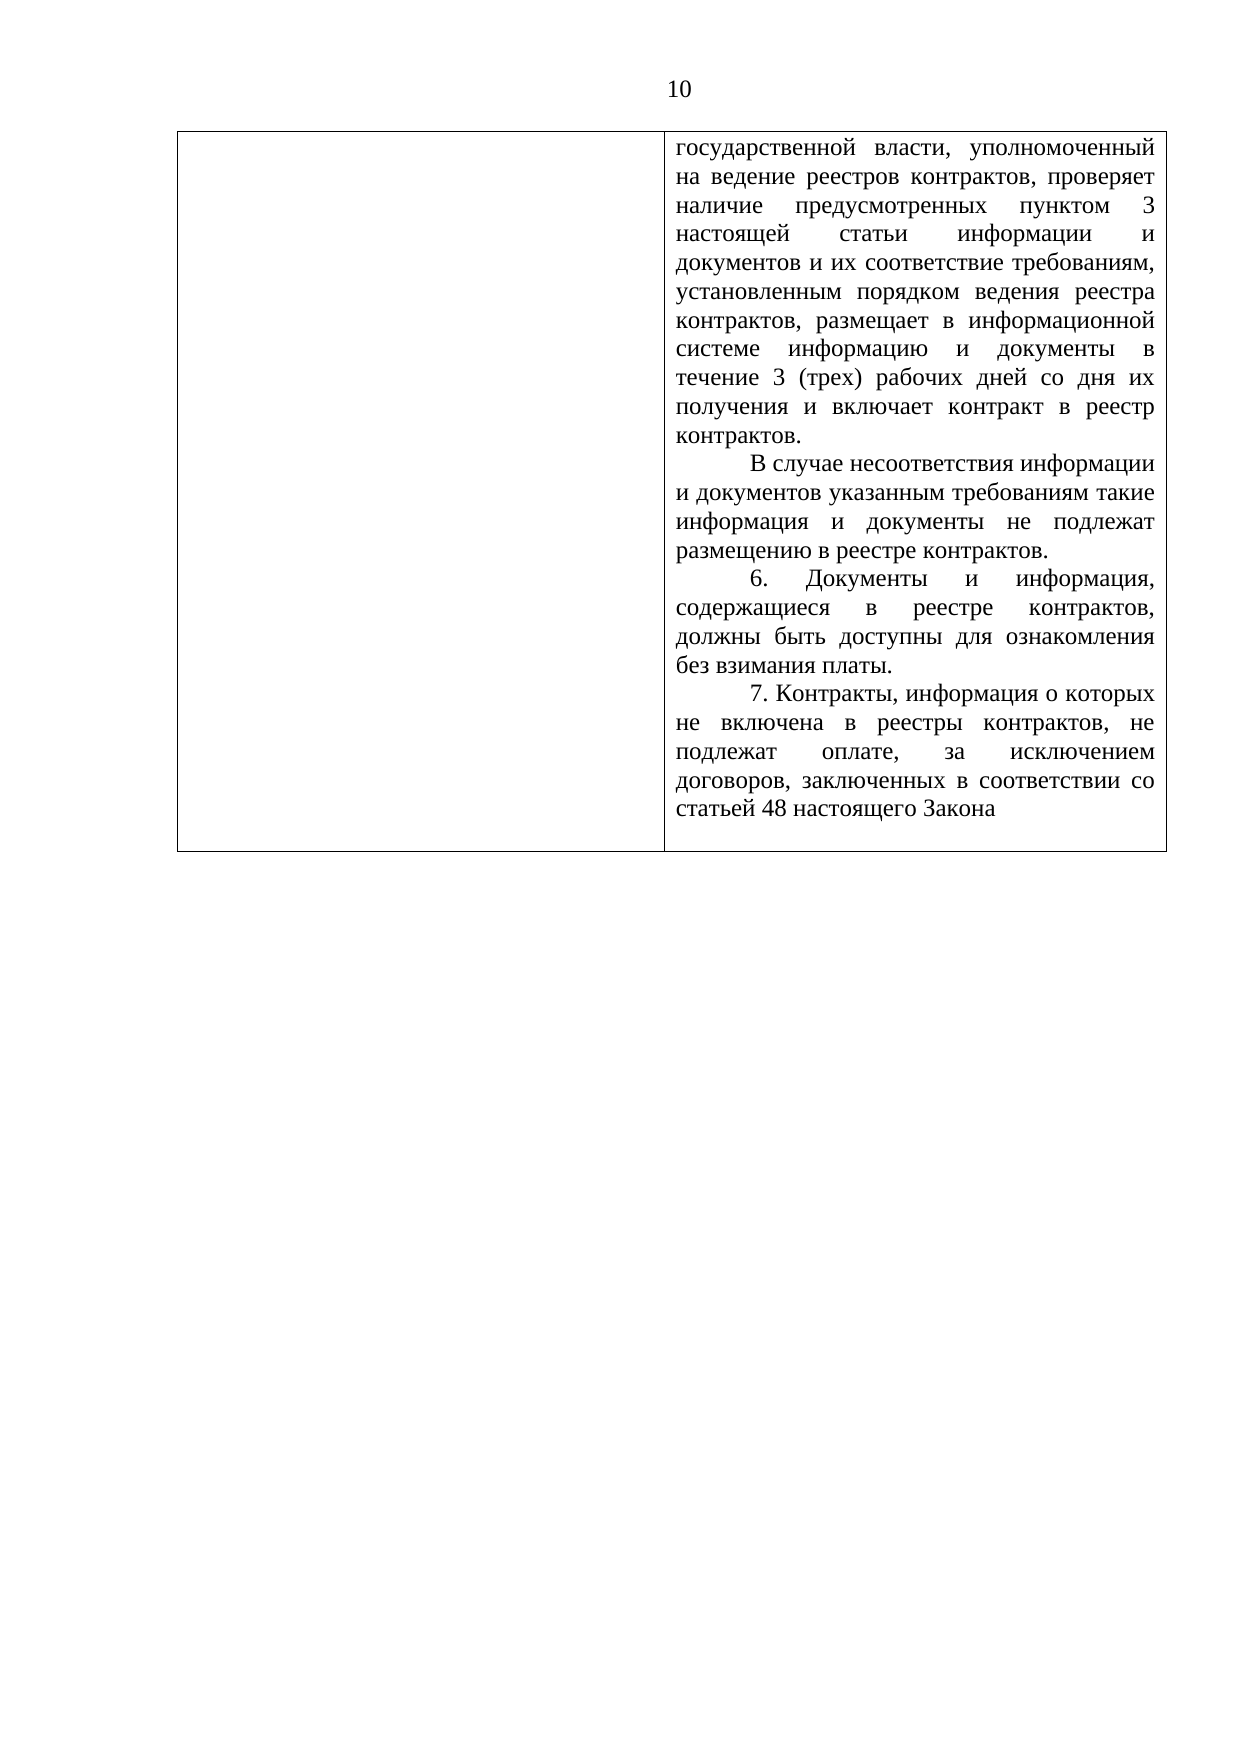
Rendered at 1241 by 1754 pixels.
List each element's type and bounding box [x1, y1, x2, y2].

table_cell [665, 132, 1166, 851]
table_cell [178, 132, 664, 851]
